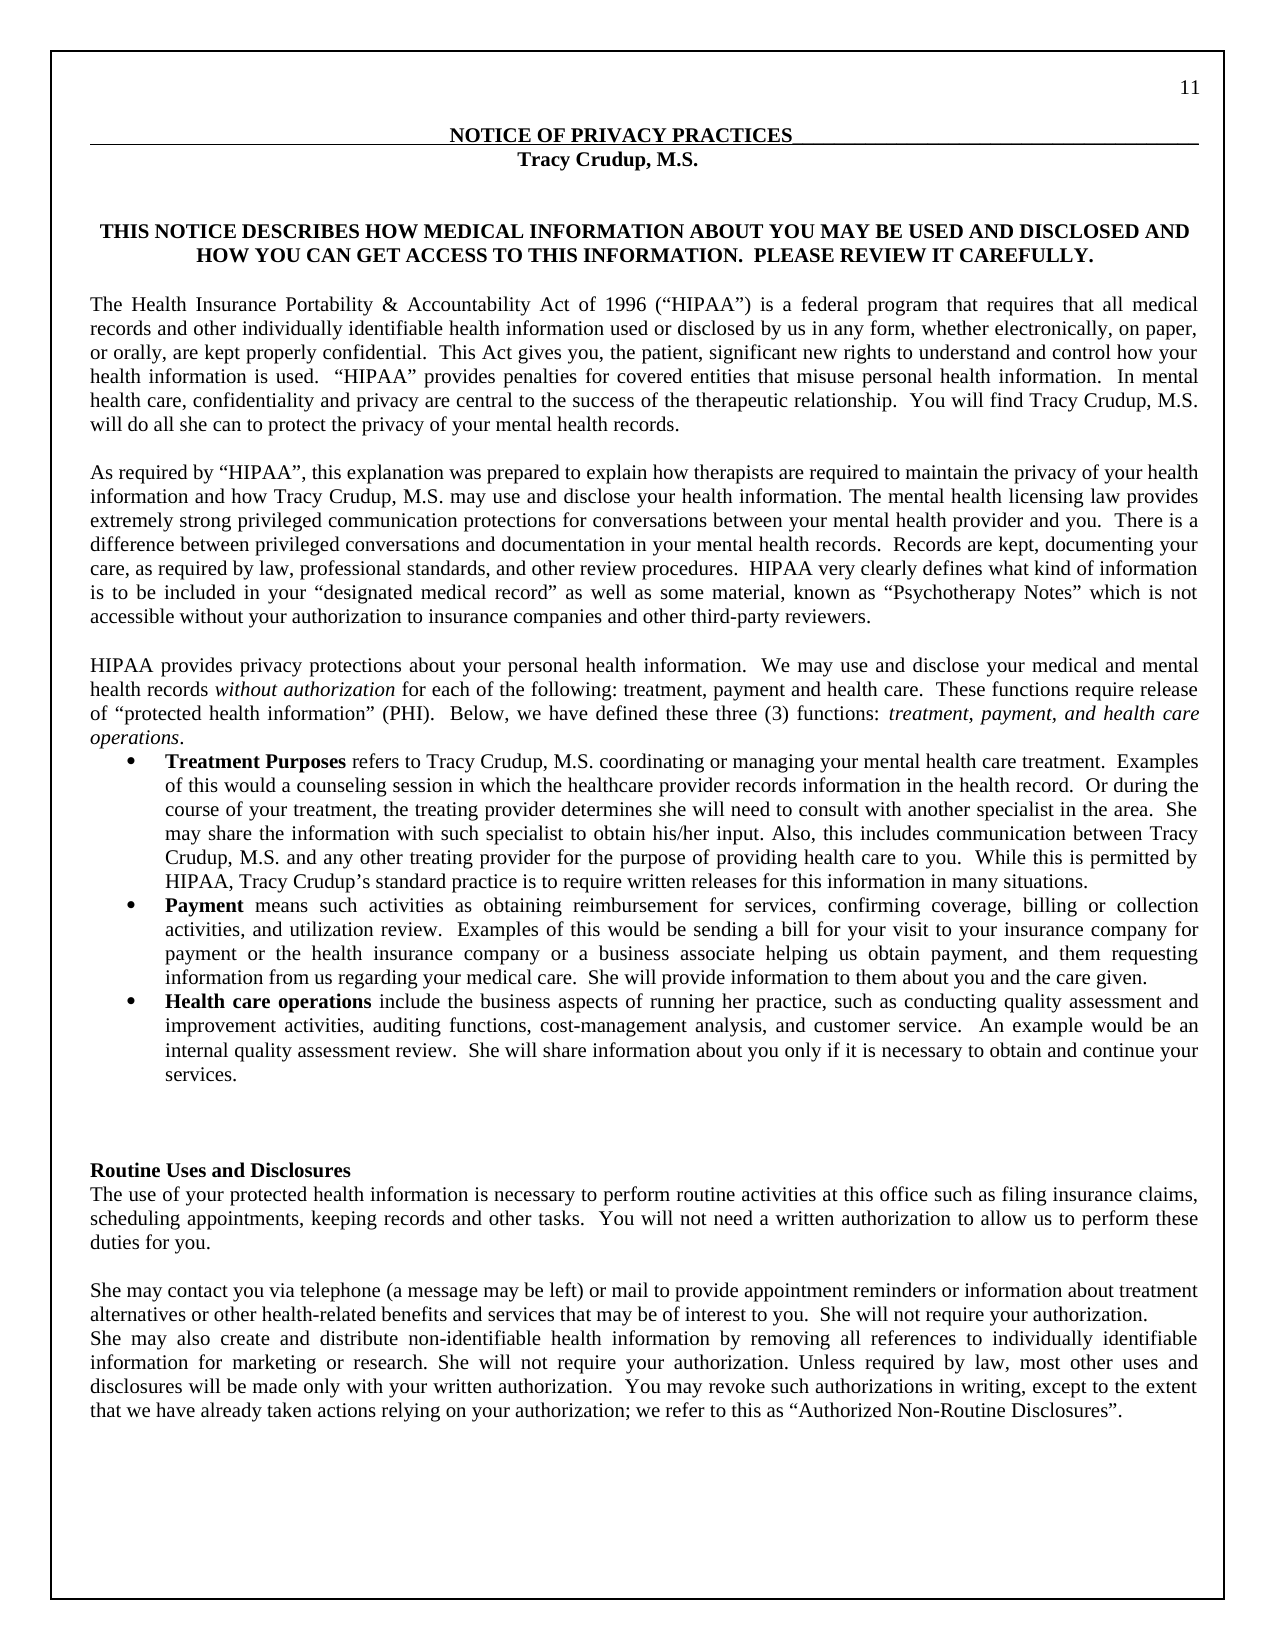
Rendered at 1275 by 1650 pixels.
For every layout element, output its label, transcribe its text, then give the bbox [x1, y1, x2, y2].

text HIPAA provides privacy protections about your personal health information. We may use and disclose your medical and mental health records without authorization for each of the following: treatment, payment and health care. These functions require release of “protected health information” (PHI). Below, we have defined these three (3) functions: treatment, payment, and health care operations. [90, 652, 1200, 749]
text She may also create and distribute non-identifiable health information by removing all references to individually identifiable information for marketing or research. She will not require your authorization. Unless required by law, most other uses and disclosures will be made only with your written authorization. You may revoke such authorizations in writing, except to the extent that we have already taken actions relying on your authorization; we refer to this as “Authorized Non-Routine Disclosures”. [90, 1326, 1200, 1422]
list Treatment Purposes refers to Tracy Crudup, M.S. coordinating or managing your mental health care treatment. Examples of this would a counseling session in which the healthcare provider records information in the health record. Or during the course of your treatment, the treating provider determines she will need to consult with another specialist in the area. She may share the information with such specialist to obtain his/her input. Also, this includes communication between Tracy Crudup, M.S. and any other treating provider for the purpose of providing health care to you. While this is permitted by HIPAA, Tracy Crudup’s standard practice is to require written releases for this information in many situations. [127, 749, 1200, 893]
list Payment means such activities as obtaining reimbursement for services, confirming coverage, billing or collection activities, and utilization review. Examples of this would be sending a bill for your visit to your insurance company for payment or the health insurance company or a business associate helping us obtain payment, and them requesting information from us regarding your medical care. She will provide information to them about you and the care given. [127, 893, 1200, 989]
text Routine Uses and Disclosures [90, 1158, 1200, 1182]
text She may contact you via telephone (a message may be left) or mail to provide appointment reminders or information about treatment alternatives or other health-related benefits and services that may be of interest to you. She will not require your authorization. [90, 1278, 1200, 1326]
text NOTICE OF PRIVACY PRACTICES_______________________________________ [90, 123, 1200, 147]
text THIS NOTICE DESCRIBES HOW MEDICAL INFORMATION ABOUT YOU MAY BE USED AND DISCLOSED AND HOW YOU CAN GET ACCESS TO THIS INFORMATION. PLEASE REVIEW IT CAREFULLY. [90, 219, 1200, 267]
list Health care operations include the business aspects of running her practice, such as conducting quality assessment and improvement activities, auditing functions, cost-management analysis, and customer service. An example would be an internal quality assessment review. She will share information about you only if it is necessary to obtain and continue your services. [127, 989, 1200, 1086]
text As required by “HIPAA”, this explanation was prepared to explain how therapists are required to maintain the privacy of your health information and how Tracy Crudup, M.S. may use and disclose your health information. The mental health licensing law provides extremely strong privileged communication protections for conversations between your mental health provider and you. There is a difference between privileged conversations and documentation in your mental health records. Records are kept, documenting your care, as required by law, professional standards, and other review procedures. HIPAA very clearly defines what kind of information is to be included in your “designated medical record” as well as some material, known as “Psychotherapy Notes” which is not accessible without your authorization to insurance companies and other third-party reviewers. [90, 460, 1200, 628]
text The use of your protected health information is necessary to perform routine activities at this office such as filing insurance claims, scheduling appointments, keeping records and other tasks. You will not need a written authorization to allow us to perform these duties for you. [90, 1182, 1200, 1254]
text Tracy Crudup, M.S. [390, 147, 1200, 171]
text The Health Insurance Portability & Accountability Act of 1996 (“HIPAA”) is a federal program that requires that all medical records and other individually identifiable health information used or disclosed by us in any form, whether electronically, on paper, or orally, are kept properly confidential. This Act gives you, the patient, significant new rights to understand and control how your health information is used. “HIPAA” provides penalties for covered entities that misuse personal health information. In mental health care, confidentiality and privacy are central to the success of the therapeutic relationship. You will find Tracy Crudup, M.S. will do all she can to protect the privacy of your mental health records. [90, 292, 1200, 436]
